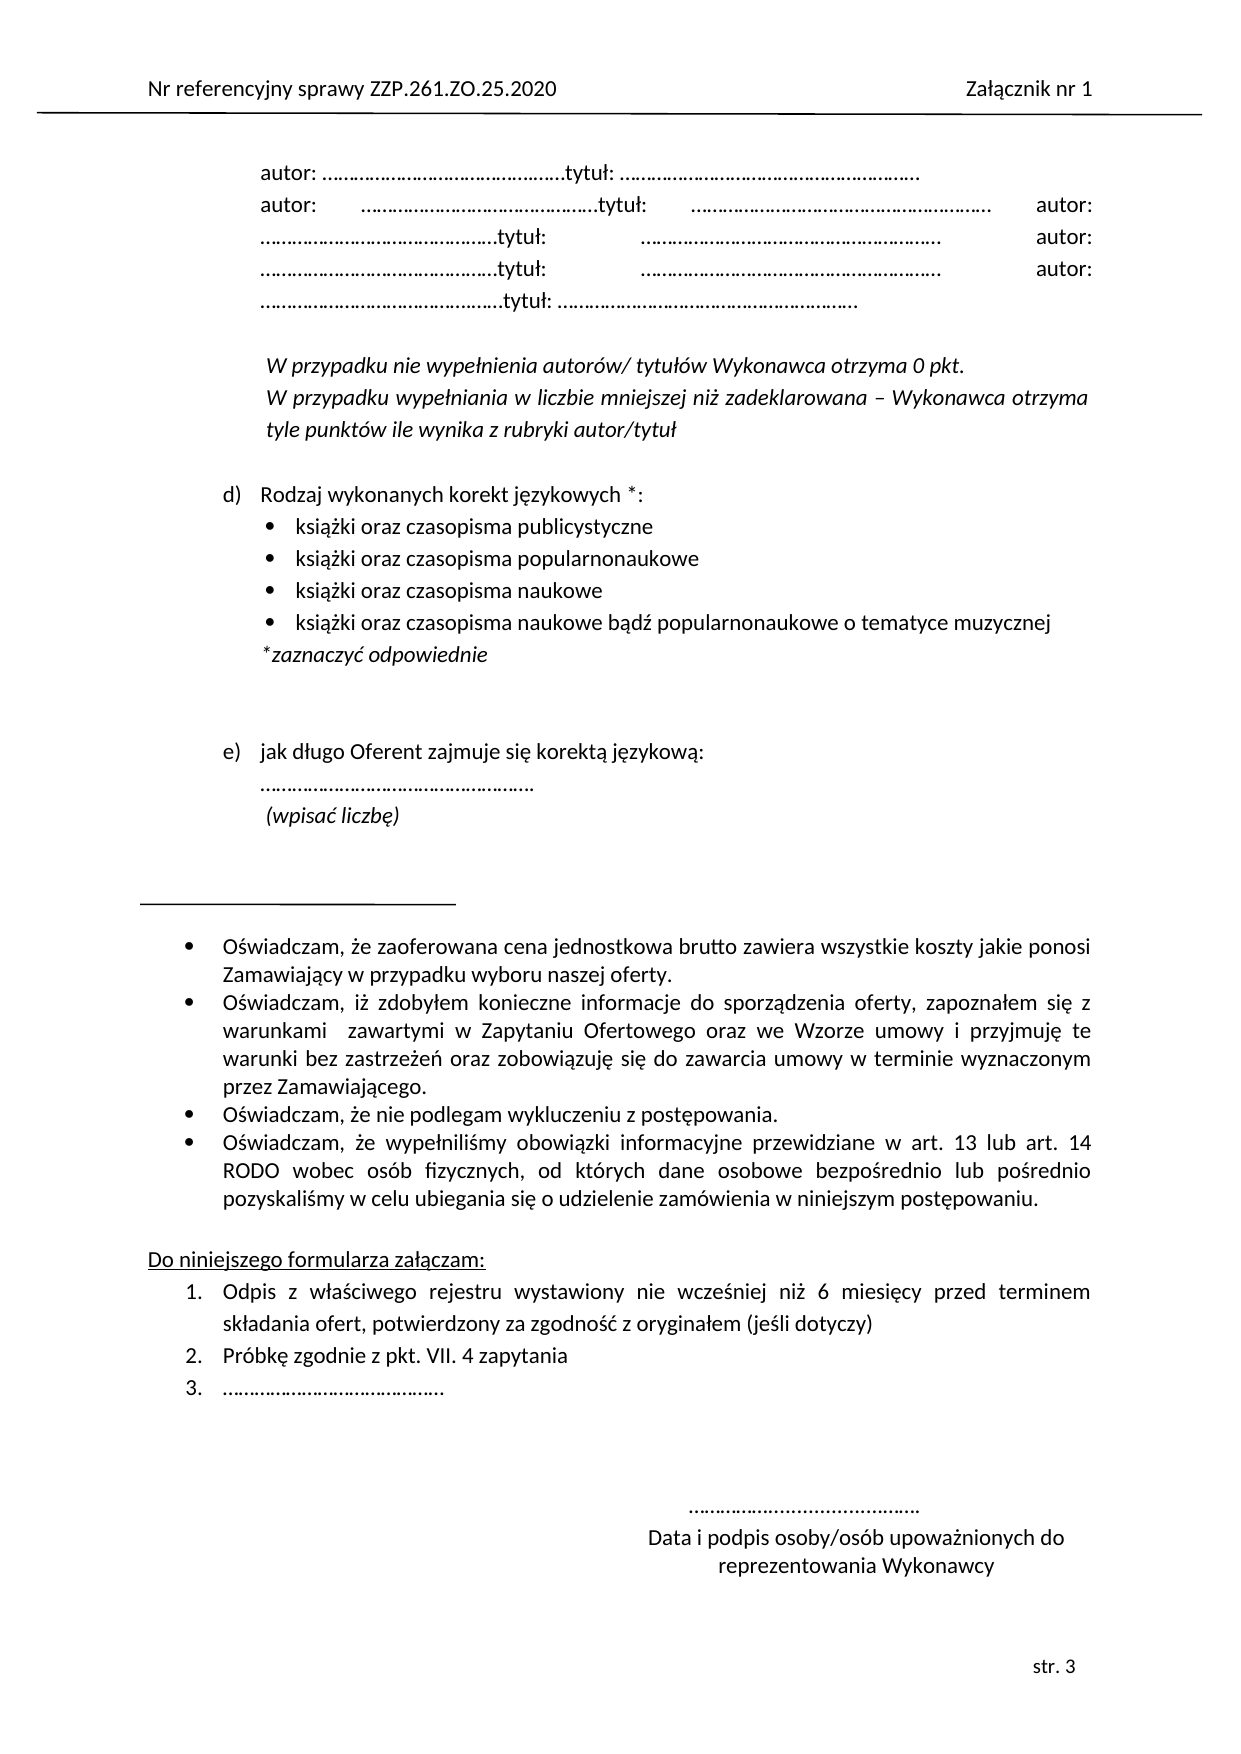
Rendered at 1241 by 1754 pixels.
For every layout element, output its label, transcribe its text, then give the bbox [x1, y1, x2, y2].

list …………………………………… [185, 1373, 1093, 1401]
list Rodzaj wykonanych korekt językowych *: [223, 480, 1093, 508]
list książki oraz czasopisma popularnonaukowe [266, 544, 1093, 572]
list jak długo Oferent zajmuje się korektą językową: [223, 737, 1093, 765]
list *zaznaczyć odpowiednie [260, 641, 1093, 669]
text ……………....................……. [148, 1491, 1093, 1519]
list W przypadku nie wypełnienia autorów/ tytułów Wykonawca otrzyma 0 pkt. [266, 351, 1093, 379]
list Oświadczam, iż zdobyłem konieczne informacje do sporządzenia oferty, zapoznałem się z warunkami zawartymi w Zapytaniu Ofertowego oraz we Wzorze umowy i przyjmuję te warunki bez zastrzeżeń oraz zobowiązuję się do zawarcia umowy w terminie wyznaczonym przez Zamawiającego. [185, 988, 1093, 1100]
text Data i podpis osoby/osób upoważnionych do reprezentowania Wykonawcy [620, 1523, 1093, 1579]
list książki oraz czasopisma naukowe [266, 576, 1093, 604]
list Oświadczam, że wypełniliśmy obowiązki informacyjne przewidziane w art. 13 lub art. 14 RODO wobec osób fizycznych, od których dane osobowe bezpośrednio lub pośrednio pozyskaliśmy w celu ubiegania się o udzielenie zamówienia w niniejszym postępowaniu. [185, 1128, 1093, 1212]
list Próbkę zgodnie z pkt. VII. 4 zapytania [185, 1341, 1093, 1369]
list Oświadczam, że nie podlegam wykluczeniu z postępowania. [185, 1100, 1093, 1128]
list autor: ………………………………….……tytuł: ………………………………………………… [260, 158, 1093, 186]
list (wpisać liczbę) [260, 802, 1093, 829]
list W przypadku wypełniania w liczbie mniejszej niż zadeklarowana – Wykonawca otrzyma tyle punktów ile wynika z rubryki autor/tytuł [266, 383, 1093, 443]
list Odpis z właściwego rejestru wystawiony nie wcześniej niż 6 miesięcy przed terminem składania ofert, potwierdzony za zgodność z oryginałem (jeśli dotyczy) [185, 1277, 1093, 1337]
list Oświadczam, że zaoferowana cena jednostkowa brutto zawiera wszystkie koszty jakie ponosi Zamawiający w przypadku wyboru naszej oferty. [185, 932, 1093, 988]
list ……………………………………………. [260, 769, 1093, 797]
list książki oraz czasopisma naukowe bądź popularnonaukowe o tematyce muzycznej [266, 608, 1093, 636]
list książki oraz czasopisma publicystyczne [266, 512, 1093, 540]
text Do niniejszego formularza załączam: [148, 1245, 1093, 1273]
list autor: ………………………………………tytuł: ………………………………………………… autor: ………………………………………tytuł: ………………………………………………… autor: ………………………………………tytuł: ………………………………………………… autor: ………………………………….……tytuł: ………………………………………………… [260, 190, 1093, 314]
